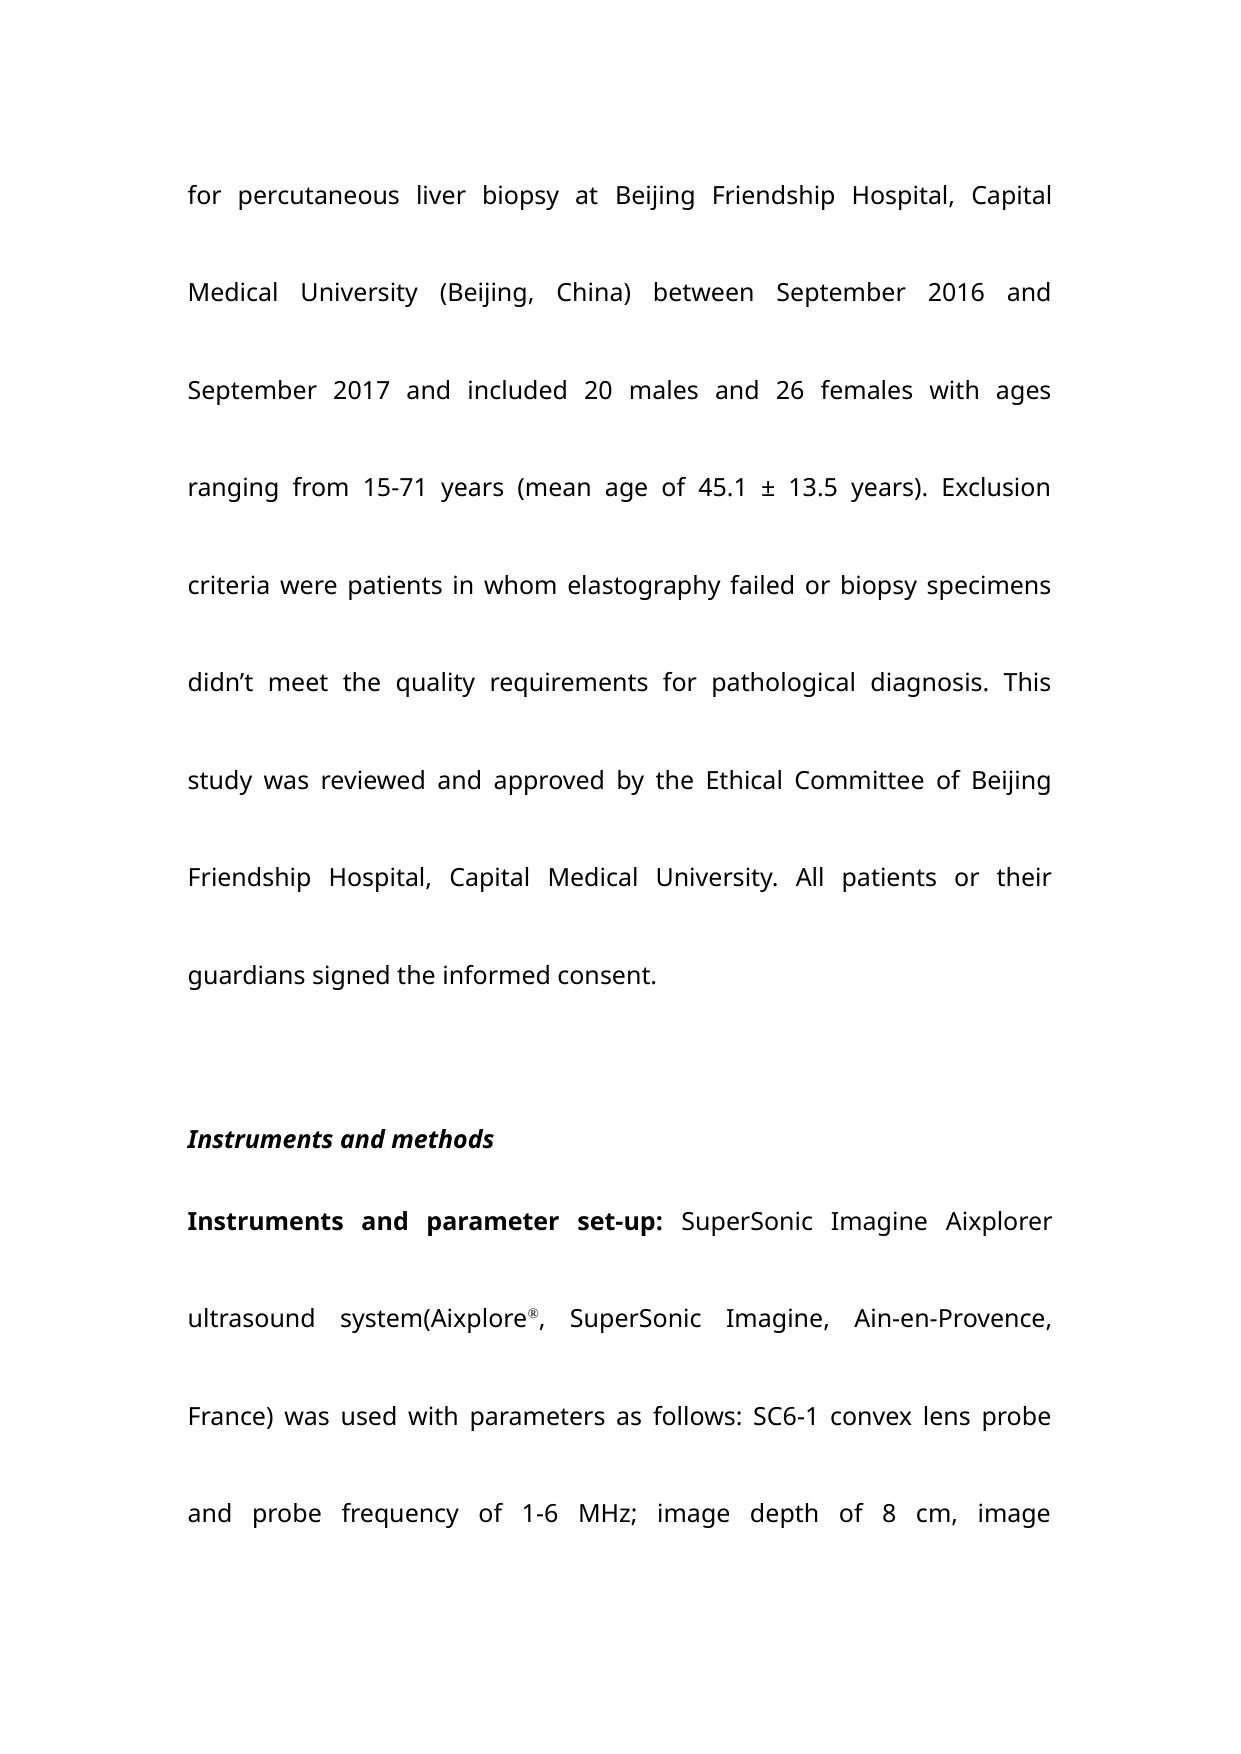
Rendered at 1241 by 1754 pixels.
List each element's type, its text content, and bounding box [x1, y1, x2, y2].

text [187, 162, 1053, 1007]
text Instruments and methods [187, 1106, 1053, 1171]
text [187, 1188, 1053, 1545]
